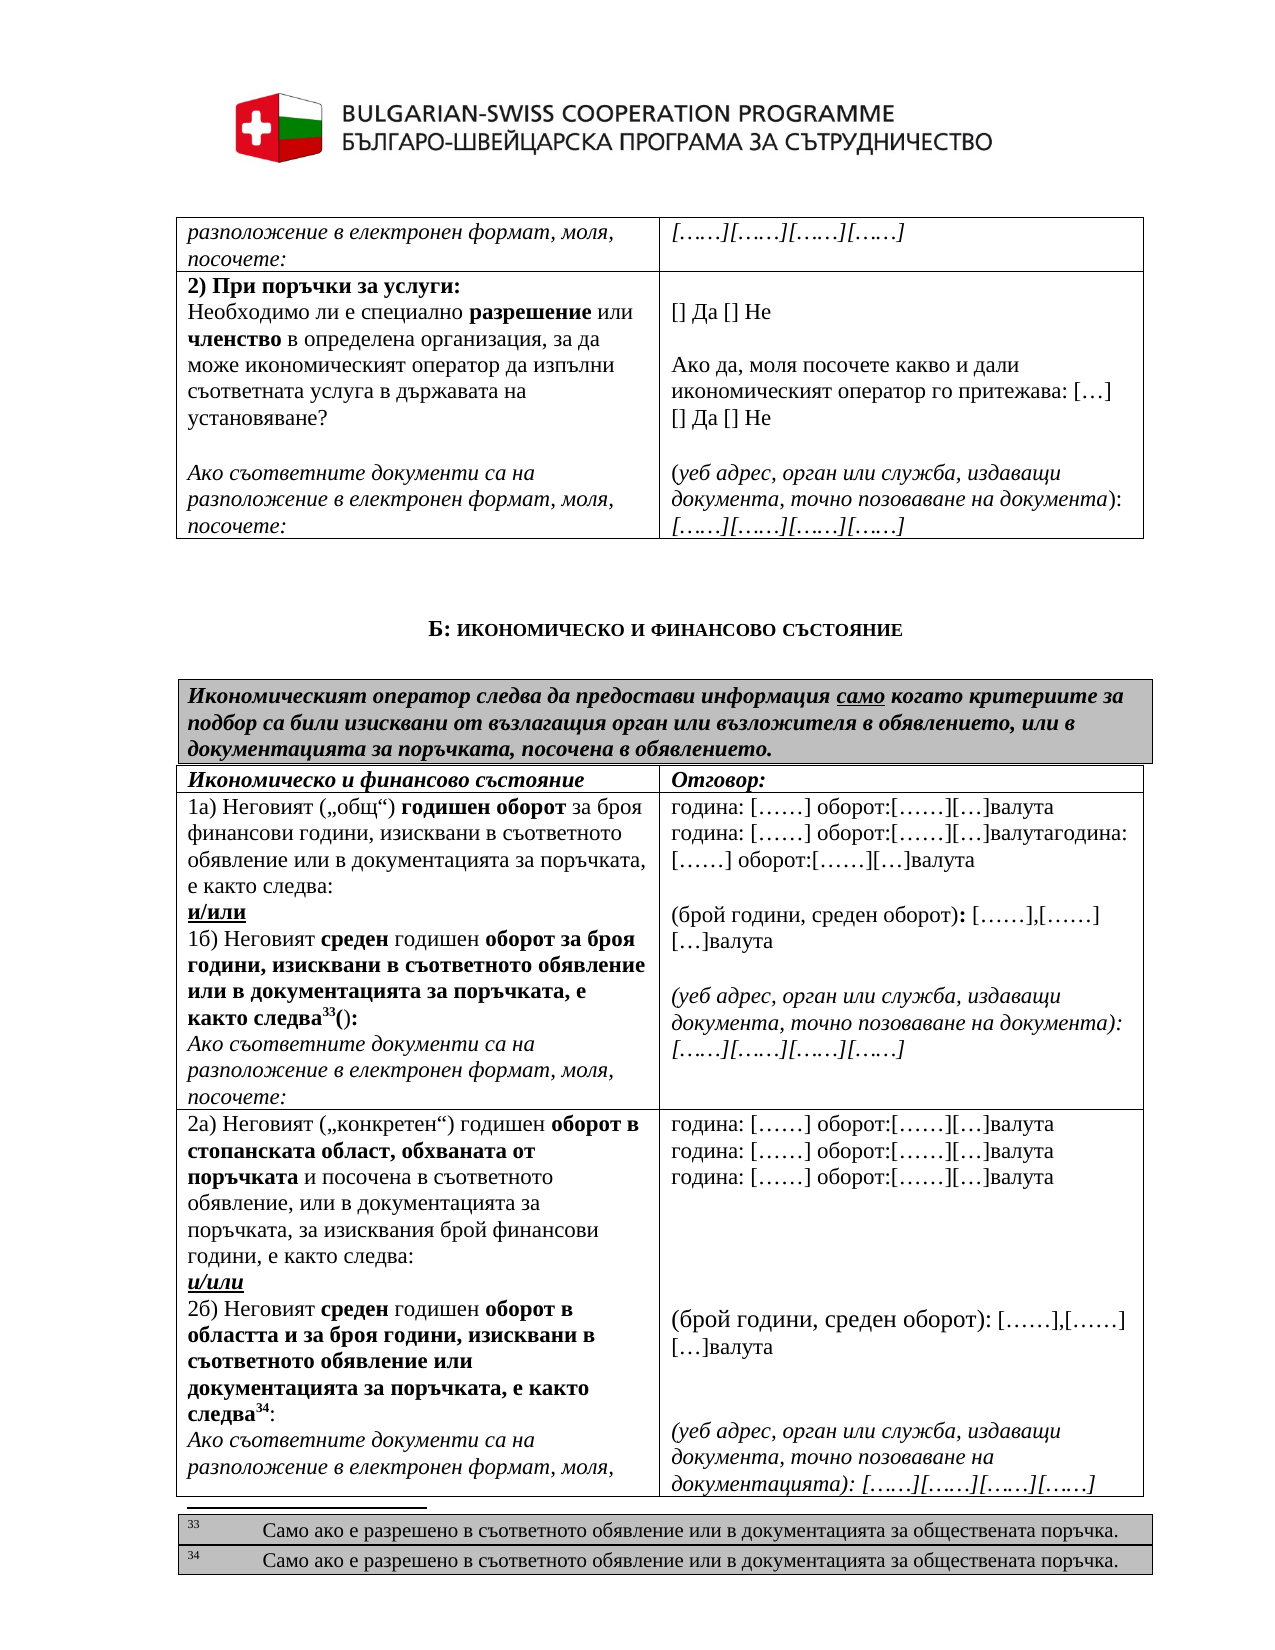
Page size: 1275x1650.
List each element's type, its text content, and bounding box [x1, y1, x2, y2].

title Б: икономическо и финансово състояние [187, 615, 1144, 642]
table_header Икономическо и финансово състояние [177, 766, 659, 792]
table_cell [] Да [] Не Ако да, моля посочете какво и дали икономическият оператор го притежава: […] [] Да [] Не (уеб адрес, орган или служба, издаващи документа, точно позоваване на документа): [……][……][……][……] [660, 272, 1143, 538]
text Икономическият оператор следва да предостави информация само когато критериите за подбор са били изисквани от възлагащия орган или възложителя в обявлението, или в документацията за поръчката, посочена в обявлението. [179, 680, 1152, 763]
table_cell година: [……] оборот:[……][…]валута година: [……] оборот:[……][…]валутагодина: [……] оборот:[……][…]валута (брой години, среден оборот): [……],[……][…]валута (уеб адрес, орган или служба, издаващи документа, точно позоваване на документа): [……][……][……][……] [660, 793, 1143, 1109]
table_cell […] (уеб адрес, орган или служба, издаващи документа, точно позоваване на документа): [……][……][……][……] [660, 218, 1143, 271]
table_cell 2) При поръчки за услуги: Необходимо ли е специално разрешение или членство в определена организация, за да може икономическият оператор да изпълни съответната услуга в държавата на установяване? Ако съответните документи са на разположение в електронен формат, моля, посочете: [177, 272, 659, 538]
table_cell 1а) Неговият („общ“) годишен оборот за броя финансови години, изисквани в съответното обявление или в документацията за поръчката, е както следва: и/или 1б) Неговият среден годишен оборот за броя години, изисквани в съответното обявление или в документацията за поръчката, е както следва(): Ако съответните документи са на разположение в електронен формат, моля, посочете: [177, 793, 659, 1109]
table_header Отговор: [660, 766, 1143, 792]
picture [187, 37, 1072, 217]
